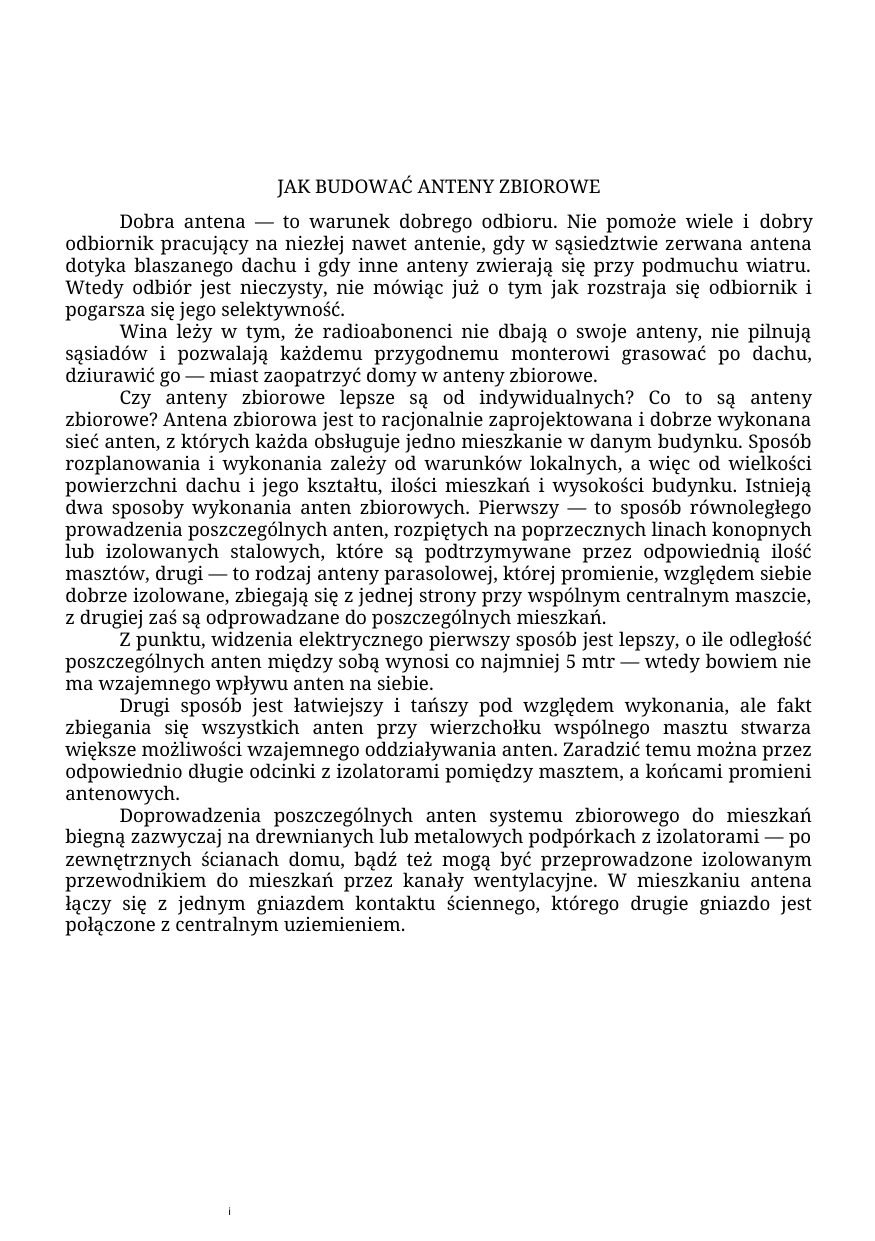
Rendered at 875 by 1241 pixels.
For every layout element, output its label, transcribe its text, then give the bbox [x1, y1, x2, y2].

text Z punktu, widzenia elektrycznego pierwszy sposób jest lepszy, o ile odległość poszczególnych anten między sobą wynosi co najmniej 5 mtr — wtedy bowiem nie ma wzajemnego wpływu anten na siebie. [65, 629, 813, 694]
text Czy anteny zbiorowe lepsze są od indywidualnych? Co to są anteny zbiorowe? Antena zbiorowa jest to racjonalnie zaprojektowana i dobrze wykonana sieć anten, z których każda obsługuje jedno mieszkanie w danym budynku. Sposób rozplanowania i wykonania zależy od warunków lokalnych, a więc od wielkości powierzchni dachu i jego kształtu, ilości mieszkań i wysokości budynku. Istnieją dwa sposoby wykonania anten zbiorowych. Pierwszy — to sposób równoległego prowadzenia poszczególnych anten, rozpiętych na poprzecznych linach konopnych lub izolowanych stalowych, które są podtrzymywane przez odpowiednią ilość masztów, drugi — to rodzaj anteny parasolowej, której promienie, względem siebie dobrze izolowane, zbiegają się z jednej strony przy wspólnym centralnym maszcie, z drugiej zaś są odprowadzane do poszczególnych mieszkań. [65, 387, 813, 629]
text Drugi sposób jest łatwiejszy i tańszy pod względem wykonania, ale fakt zbiegania się wszystkich anten przy wierzchołku wspólnego masztu stwarza większe możliwości wzajemnego oddziaływania anten. Zaradzić temu można przez odpowiednio długie odcinki z izolatorami pomiędzy masztem, a końcami promieni antenowych. [65, 694, 813, 804]
text Doprowadzenia poszczególnych anten systemu zbiorowego do mieszkań biegną zazwyczaj na drewnianych lub metalowych podpórkach z izolatorami — po zewnętrznych ścianach domu, bądź też mogą być przeprowadzone izolowanym przewodnikiem do mieszkań przez kanały wentylacyjne. W mieszkaniu antena łączy się z jednym gniazdem kontaktu ściennego, którego drugie gniazdo jest połączone z centralnym uziemieniem. [65, 804, 813, 936]
text JAK BUDOWAĆ ANTENY ZBIOROWE [65, 179, 813, 198]
text Dobra antena — to warunek dobrego odbioru. Nie pomoże wiele i dobry odbiornik pracujący na niezłej nawet antenie, gdy w sąsiedztwie zerwana antena dotyka blaszanego dachu i gdy inne anteny zwierają się przy podmuchu wiatru. Wtedy odbiór jest nieczysty, nie mówiąc już o tym jak rozstraja się odbiornik i pogarsza się jego selektywność. [65, 211, 813, 321]
text Wina leży w tym, że radioabonenci nie dbają o swoje anteny, nie pilnują sąsiadów i pozwalają każdemu przygodnemu monterowi grasować po dachu, dziurawić go — miast zaopatrzyć domy w anteny zbiorowe. [65, 321, 813, 387]
